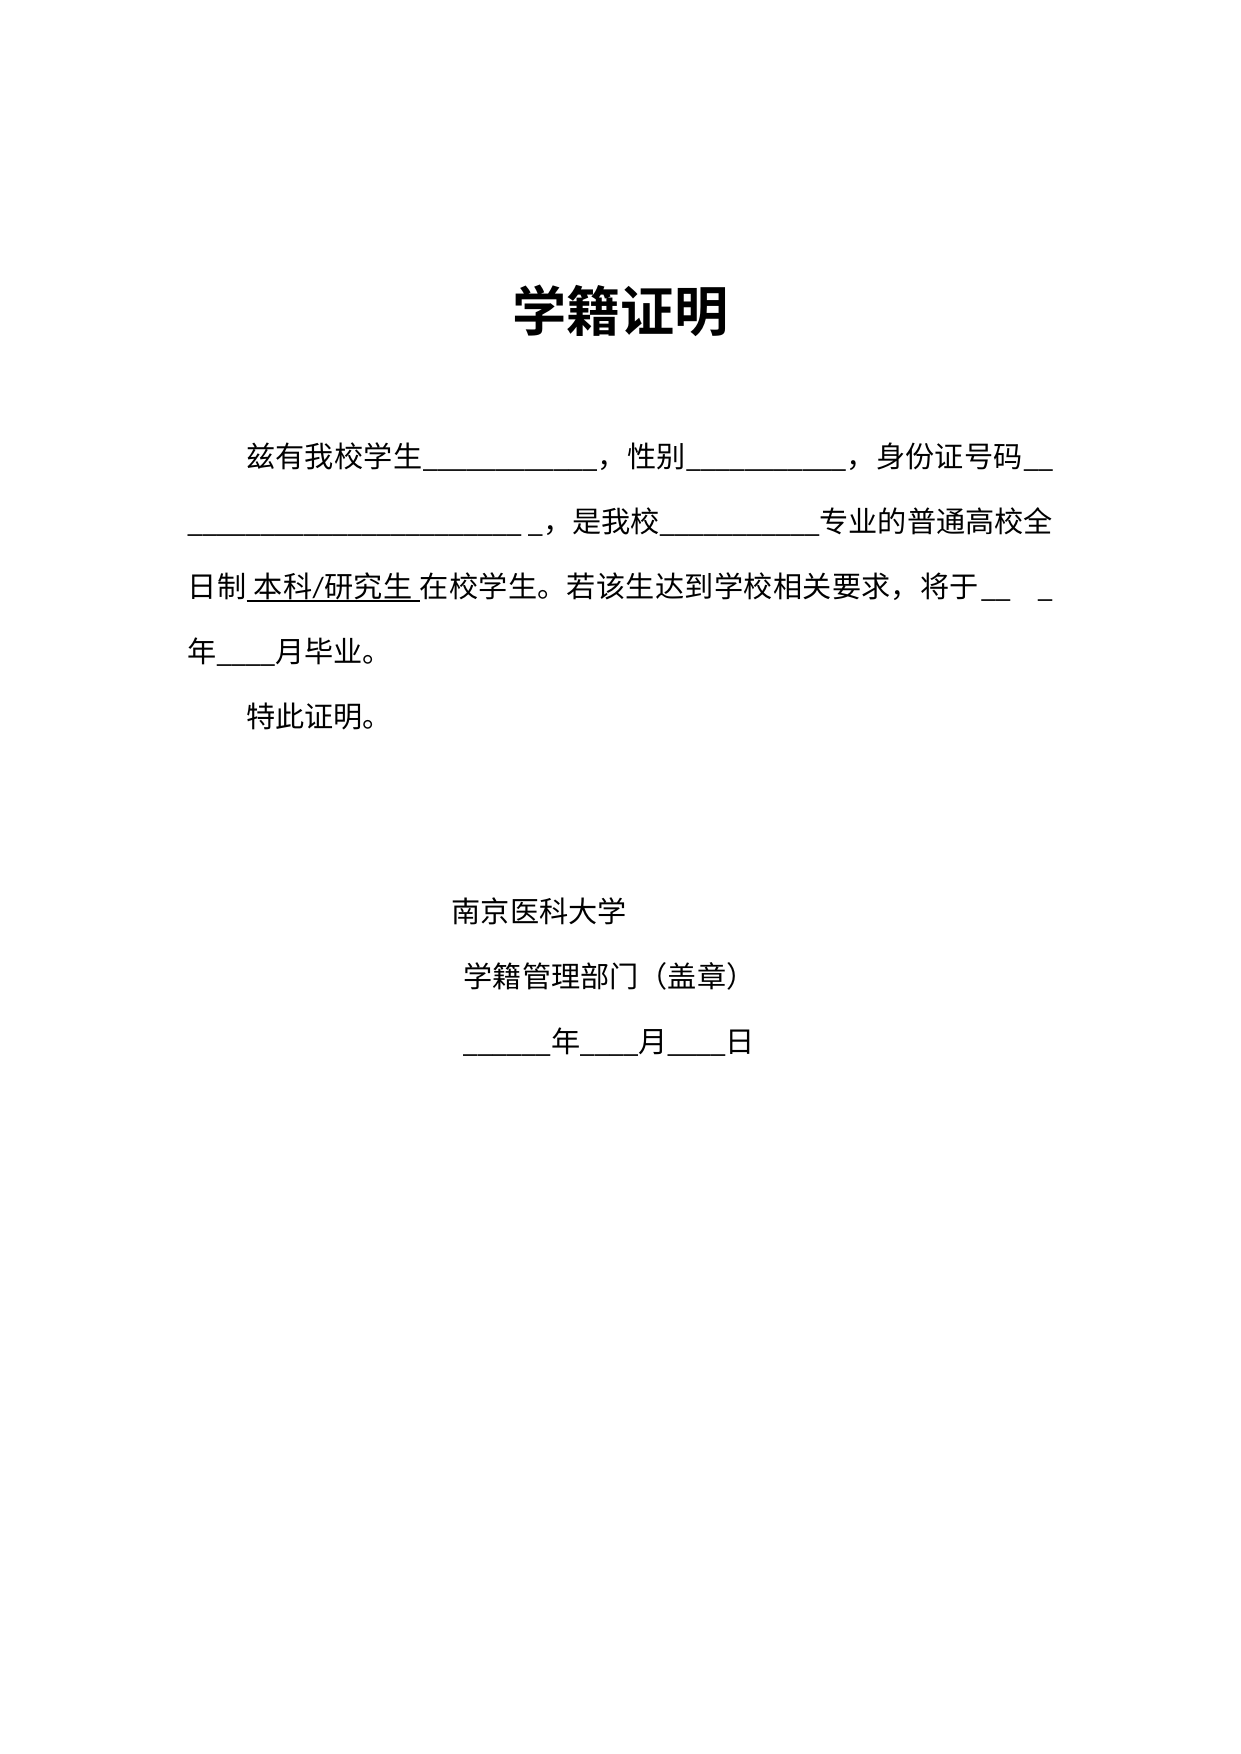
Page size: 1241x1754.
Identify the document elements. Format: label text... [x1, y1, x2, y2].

text 学籍证明 [187, 259, 1053, 357]
text 兹有我校学生____________，性别___________，身份证号码_________________________ _，是我校___________专业的普通高校全日制 本科/研究生 在校学生。若该生达到学校相关要求，将于__ _年____月毕业。 [187, 422, 1053, 682]
text 特此证明。 [187, 682, 1053, 747]
text 学籍管理部门（盖章） [187, 942, 1053, 1007]
text 南京医科大学 [187, 877, 1053, 942]
text ______年____月____日 [187, 1007, 1053, 1072]
